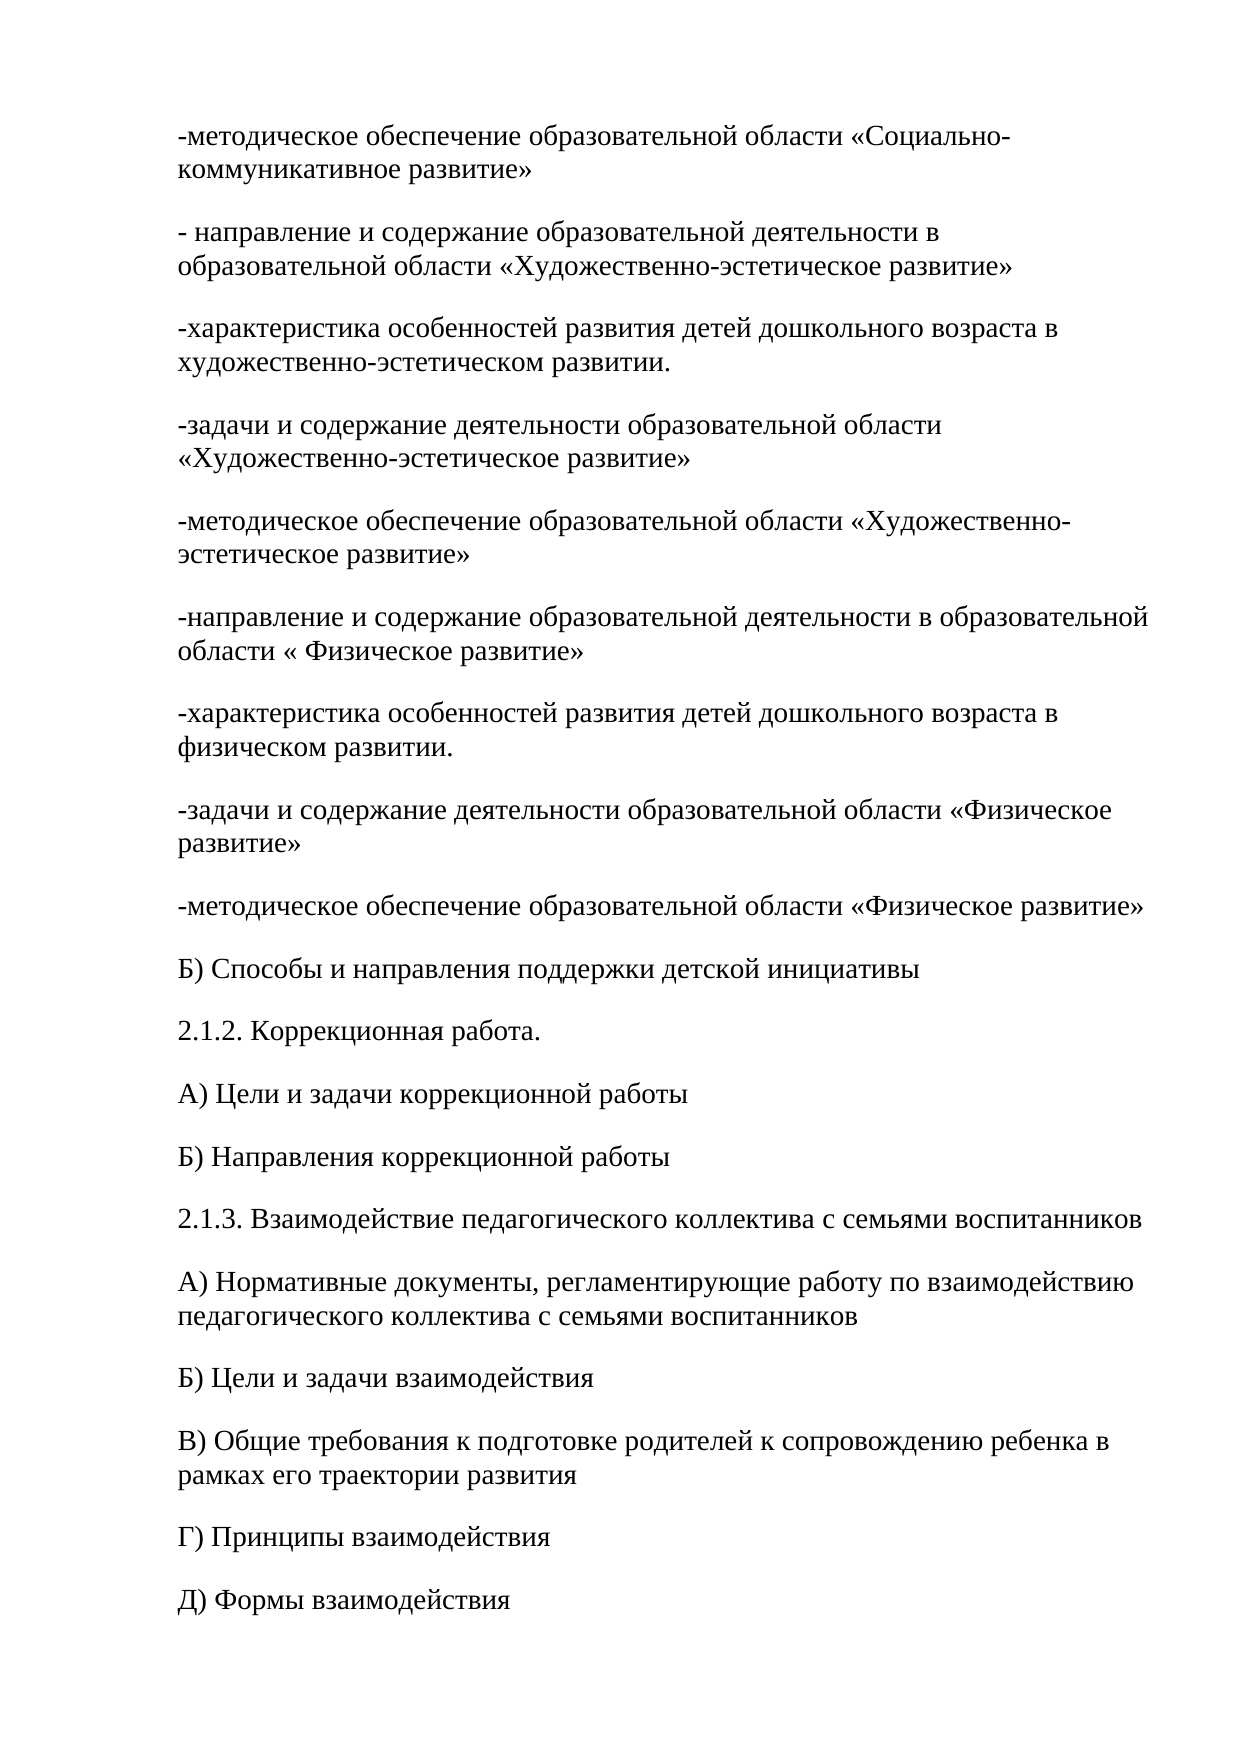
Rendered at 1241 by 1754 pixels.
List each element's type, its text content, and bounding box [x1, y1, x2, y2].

text -методическое обеспечение образовательной области «Физическое развитие» [177, 888, 1152, 922]
text - направление и содержание образовательной деятельности в образовательной области «Художественно-эстетическое развитие» [177, 214, 1152, 281]
text -характеристика особенностей развития детей дошкольного возраста в художественно-эстетическом развитии. [177, 311, 1152, 378]
text В) Общие требования к подготовке родителей к сопровождению ребенка в рамках его траектории развития [177, 1423, 1152, 1490]
text -методическое обеспечение образовательной области «Художественно-эстетическое развитие» [177, 503, 1152, 570]
text 2.1.2. Коррекционная работа. [177, 1013, 1152, 1047]
text -методическое обеспечение образовательной области «Социально-коммуникативное развитие» [177, 118, 1152, 185]
text 2.1.3. Взаимодействие педагогического коллектива с семьями воспитанников [177, 1202, 1152, 1235]
text -характеристика особенностей развития детей дошкольного возраста в физическом развитии. [177, 696, 1152, 763]
text А) Цели и задачи коррекционной работы [177, 1076, 1152, 1110]
text Б) Способы и направления поддержки детской инициативы [177, 951, 1152, 984]
text Б) Направления коррекционной работы [177, 1139, 1152, 1172]
text -направление и содержание образовательной деятельности в образовательной области « Физическое развитие» [177, 599, 1152, 666]
text Д) Формы взаимодействия [177, 1582, 1152, 1616]
text -задачи и содержание деятельности образовательной области «Физическое развитие» [177, 792, 1152, 859]
text Б) Цели и задачи взаимодействия [177, 1361, 1152, 1394]
text Г) Принципы взаимодействия [177, 1519, 1152, 1553]
text А) Нормативные документы, регламентирующие работу по взаимодействию педагогического коллектива с семьями воспитанников [177, 1264, 1152, 1331]
text -задачи и содержание деятельности образовательной области «Художественно-эстетическое развитие» [177, 407, 1152, 474]
